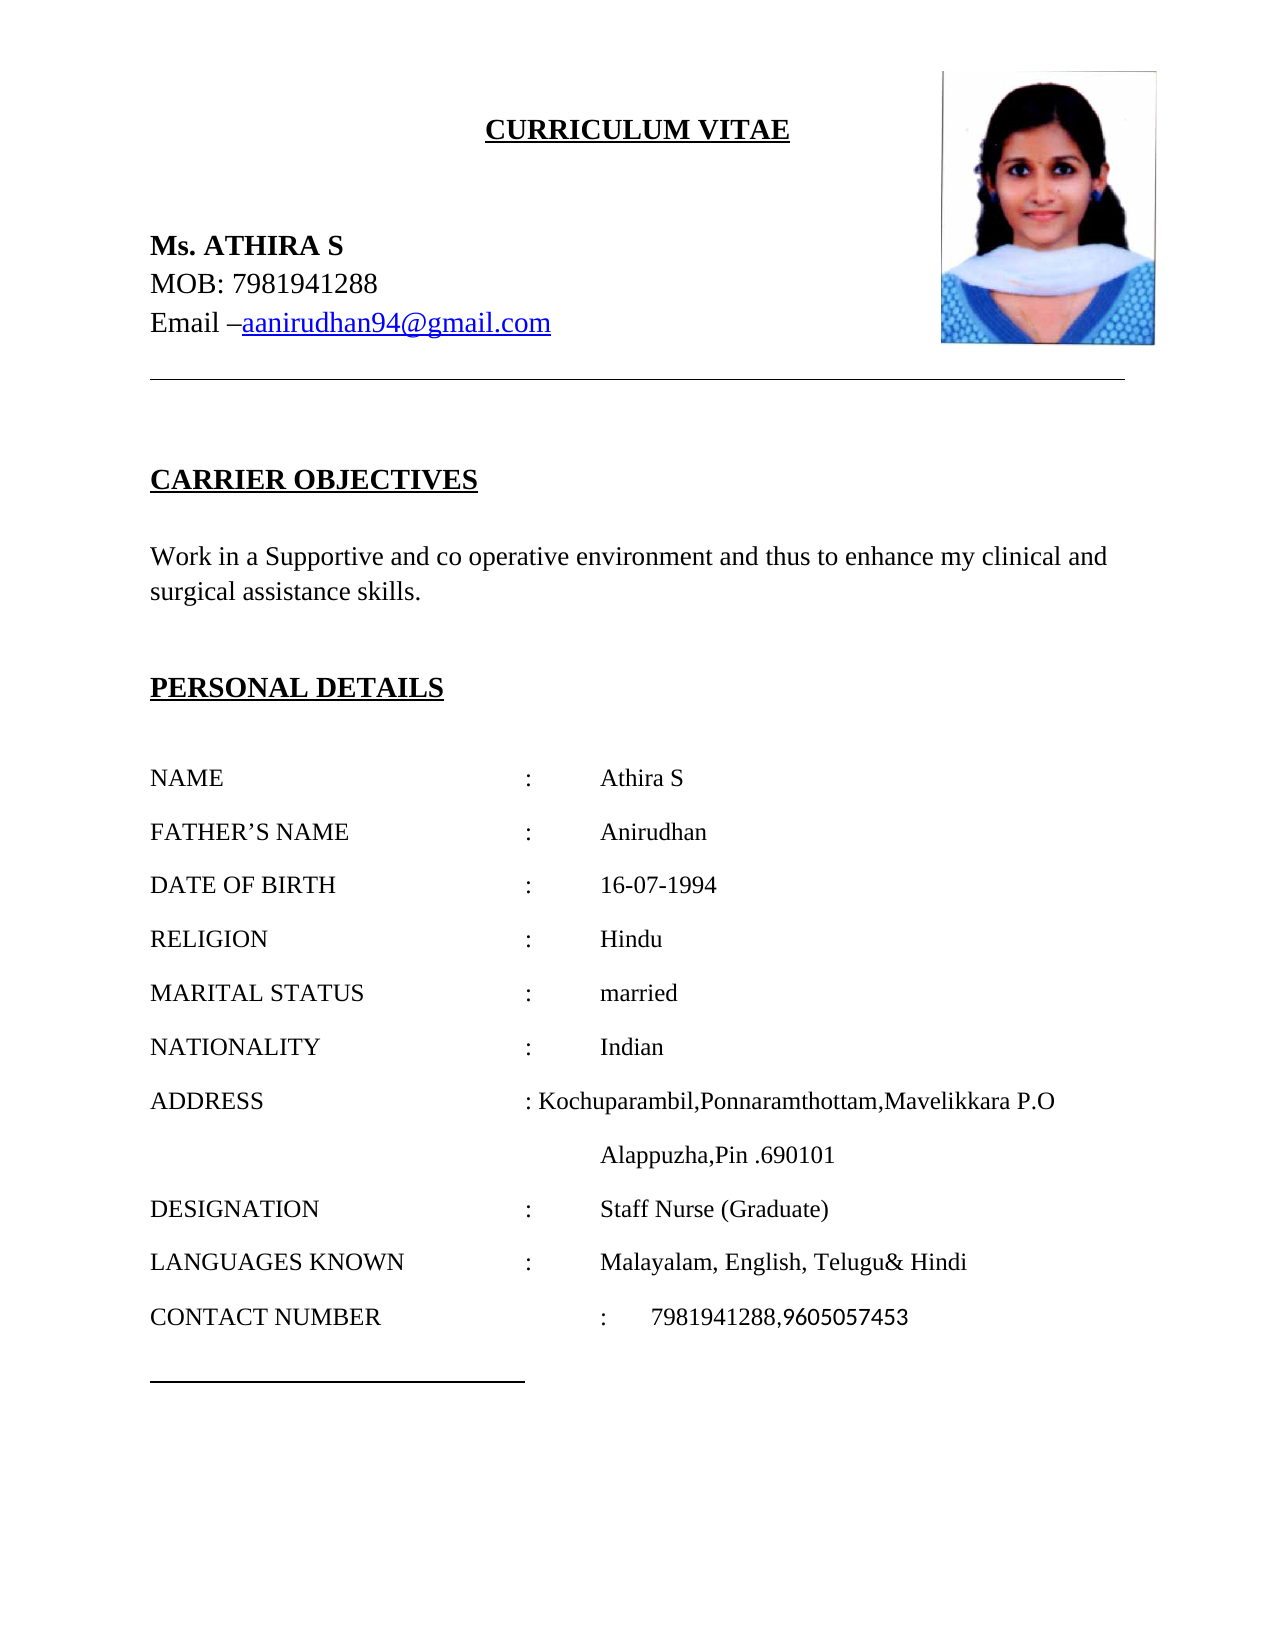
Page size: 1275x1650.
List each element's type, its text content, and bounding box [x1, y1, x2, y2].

text RELIGION : Hindu [150, 924, 1125, 953]
text DATE OF BIRTH : 16-07-1994 [150, 871, 1125, 899]
text Ms. ATHIRA S [150, 228, 1125, 262]
text MOB: 7981941288 [150, 267, 1125, 300]
text ADDRESS : Kochuparambil,Ponnaramthottam,Mavelikkara P.O [150, 1086, 1125, 1115]
text CARRIER OBJECTIVES [150, 462, 1125, 496]
text CURRICULUM VITAE [150, 112, 1125, 146]
text Email –aanirudhan94@gmail.com [150, 305, 1125, 339]
text PERSONAL DETAILS [150, 670, 1125, 704]
text CONTACT NUMBER : 7981941288,9605057453 [150, 1301, 1125, 1332]
text LANGUAGES KNOWN : Malayalam, English, Telugu& Hindi [150, 1247, 1125, 1276]
text DESIGNATION : Staff Nurse (Graduate) [150, 1194, 1125, 1222]
text NAME : Athira S [150, 763, 1125, 792]
text FATHER’S NAME : Anirudhan [150, 817, 1125, 845]
text NATIONALITY : Indian [150, 1032, 1125, 1061]
picture [941, 71, 1157, 346]
text Work in a Supportive and co operative environment and thus to enhance my clinical and surgical assistance skills. [150, 539, 1125, 606]
text MARITAL STATUS : married [150, 978, 1125, 1007]
text Alappuzha,Pin .690101 [150, 1140, 1125, 1168]
